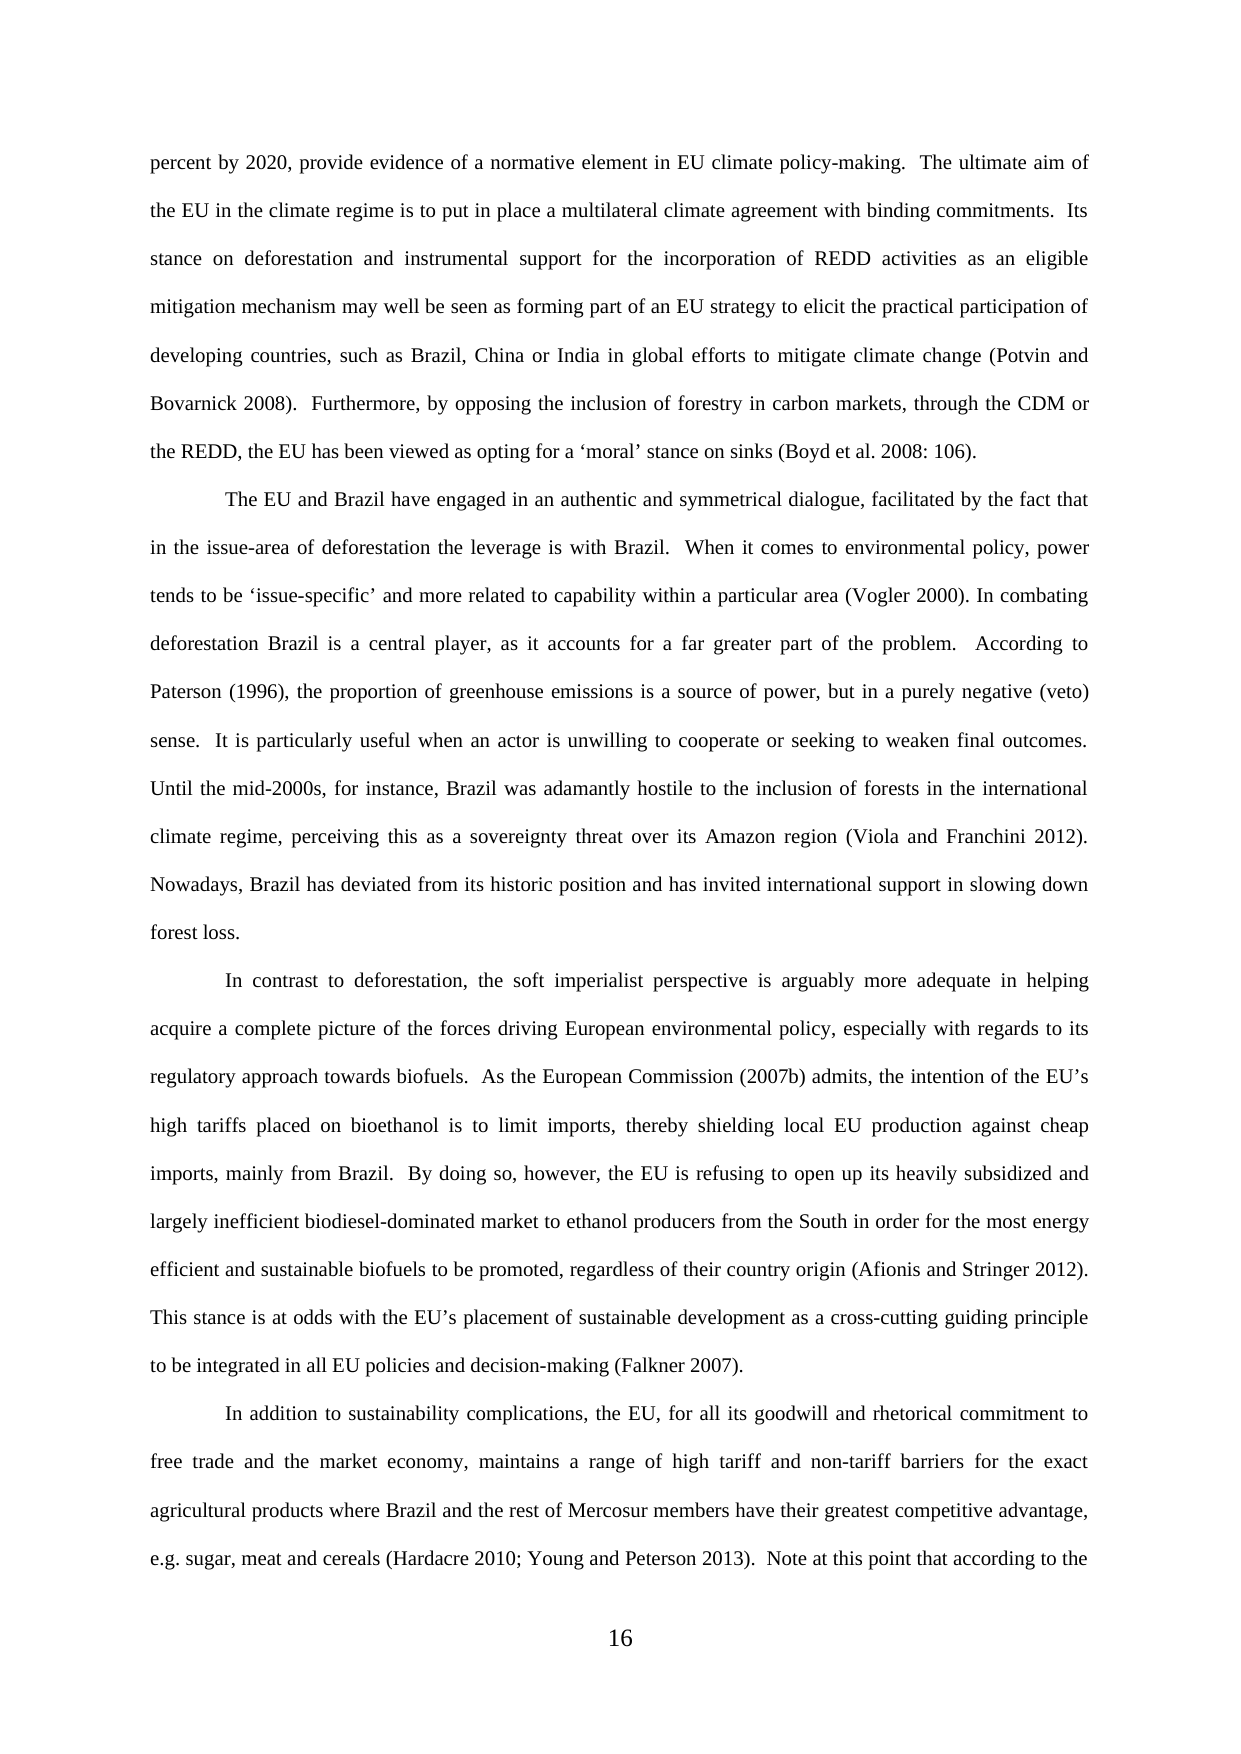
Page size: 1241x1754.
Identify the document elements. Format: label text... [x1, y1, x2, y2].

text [150, 150, 1090, 463]
text In contrast to deforestation, the soft imperialist perspective is arguably more adequate in helping acquire a complete picture of the forces driving European environmental policy, especially with regards to its regulatory approach towards biofuels. As the European Commission (2007b) admits, the intention of the EU’s high tariffs placed on bioethanol is to limit imports, thereby shielding local EU production against cheap imports, mainly from Brazil. By doing so, however, the EU is refusing to open up its heavily subsidized and largely inefficient biodiesel-dominated market to ethanol producers from the South in order for the most energy efficient and sustainable biofuels to be promoted, regardless of their country origin (Afionis and Stringer 2012). This stance is at odds with the EU’s placement of sustainable development as a cross-cutting guiding principle to be integrated in all EU policies and decision-making (Falkner 2007). [150, 968, 1090, 1377]
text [150, 1401, 1090, 1570]
text The EU and Brazil have engaged in an authentic and symmetrical dialogue, facilitated by the fact that in the issue-area of deforestation the leverage is with Brazil. When it comes to environmental policy, power tends to be ‘issue-specific’ and more related to capability within a particular area (Vogler 2000). In combating deforestation Brazil is a central player, as it accounts for a far greater part of the problem. According to Paterson (1996), the proportion of greenhouse emissions is a source of power, but in a purely negative (veto) sense. It is particularly useful when an actor is unwilling to cooperate or seeking to weaken final outcomes. Until the mid-2000s, for instance, Brazil was adamantly hostile to the inclusion of forests in the international climate regime, perceiving this as a sovereignty threat over its Amazon region (Viola and Franchini 2012). Nowadays, Brazil has deviated from its historic position and has invited international support in slowing down forest loss. [150, 487, 1090, 944]
